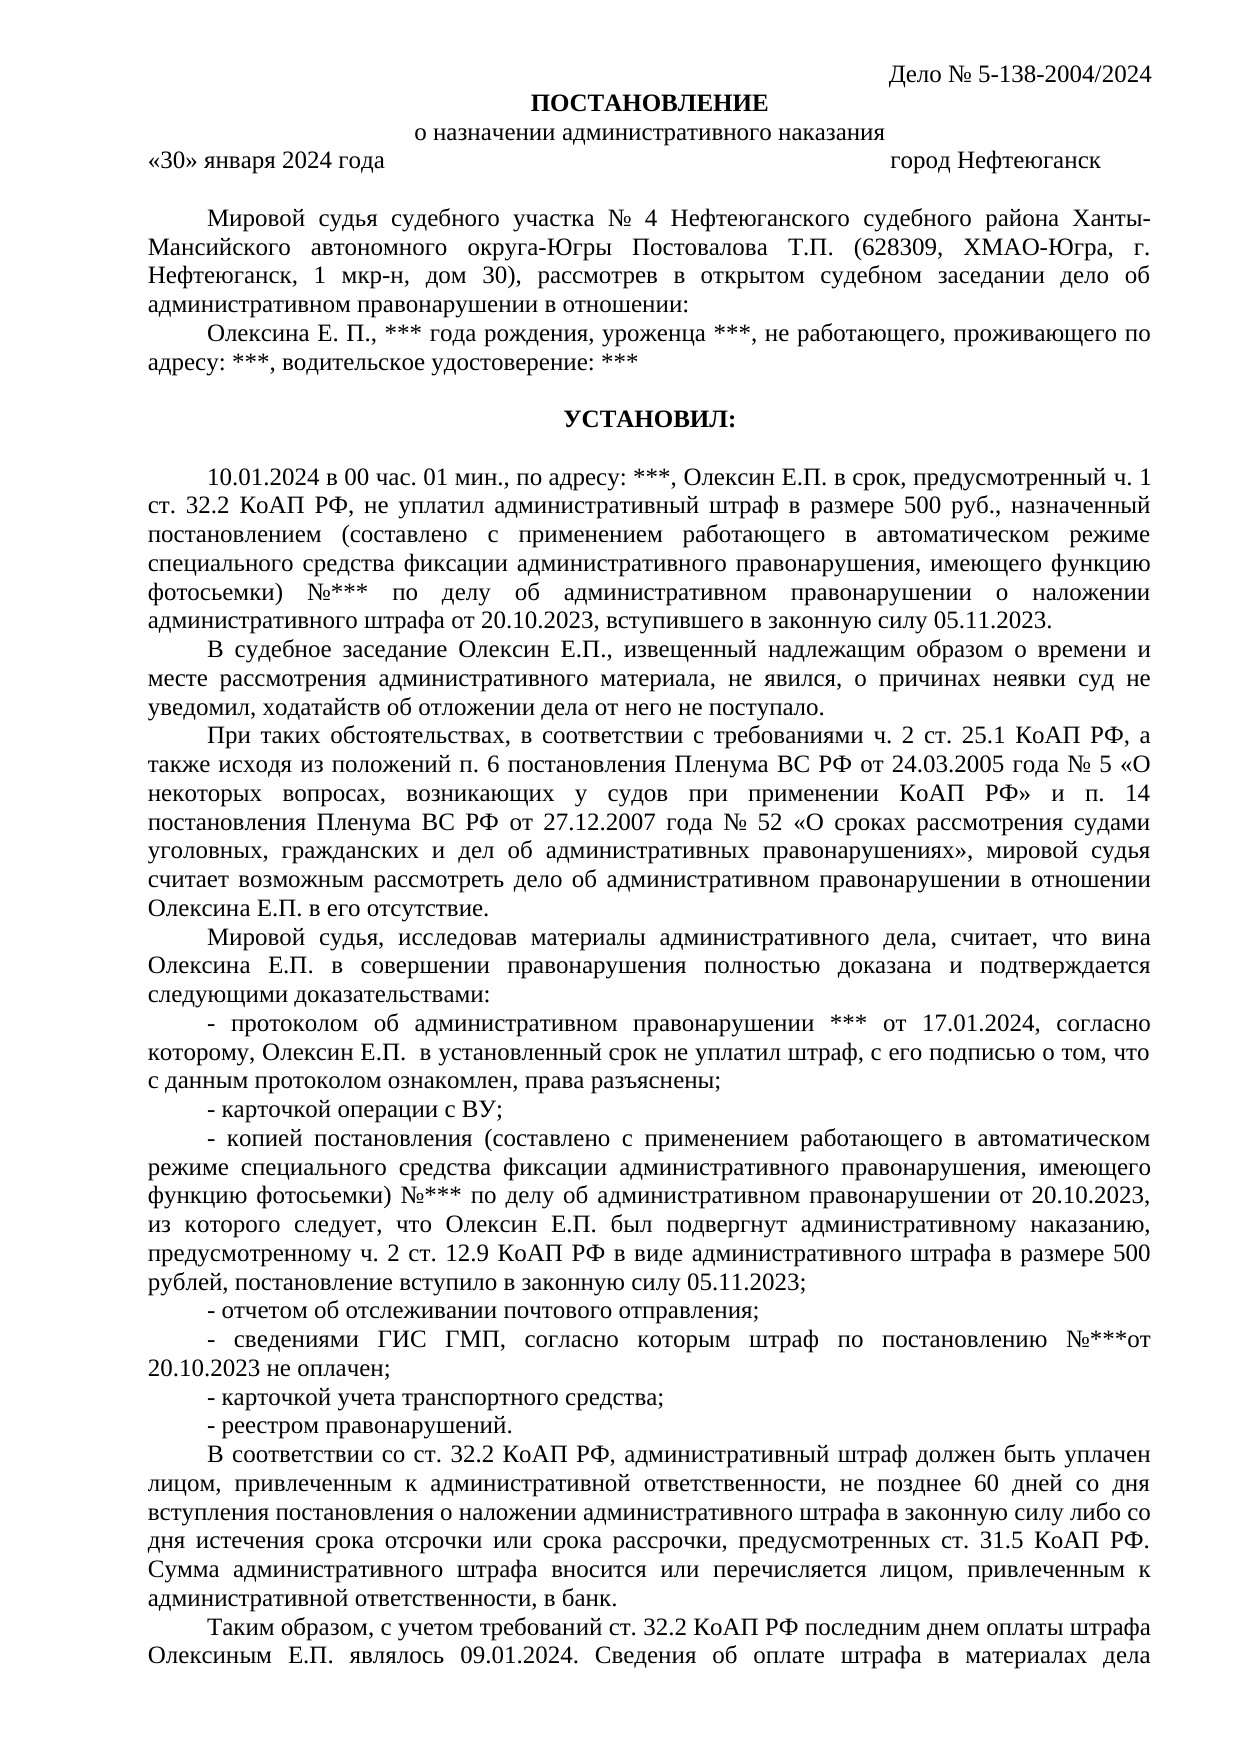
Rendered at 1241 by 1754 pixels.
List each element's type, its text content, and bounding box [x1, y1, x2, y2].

text 10.01.2024 в 00 час. 01 мин., по адресу: ***, Олексин Е.П. в срок, предусмотренный ч. 1 ст. 32.2 КоАП РФ, не уплатил административный штраф в размере 500 руб., назначенный постановлением (составлено с применением работающего в автоматическом режиме специального средства фиксации административного правонарушения, имеющего функцию фотосьемки) №*** по делу об административном правонарушении о наложении административного штрафа от 20.10.2023, вступившего в законную силу 05.11.2023. [148, 462, 1152, 634]
text В соответствии со ст. 32.2 КоАП РФ, административный штраф должен быть уплачен лицом, привлеченным к административной ответственности, не позднее 60 дней со дня вступления постановления о наложении административного штрафа в законную силу либо со дня истечения срока отсрочки или срока рассрочки, предусмотренных ст. 31.5 КоАП РФ. Сумма административного штрафа вносится или перечисляется лицом, привлеченным к административной ответственности, в банк. [148, 1439, 1152, 1612]
text В судебное заседание Олексин Е.П., извещенный надлежащим образом о времени и месте рассмотрения административного материала, не явился, о причинах неявки суд не уведомил, ходатайств об отложении дела от него не поступало. [148, 634, 1152, 720]
text УСТАНОВИЛ: [148, 404, 1152, 433]
text - протоколом об административном правонарушении *** от 17.01.2024, согласно которому, Олексин Е.П. в установленный срок не уплатил штраф, с его подписью о том, что с данным протоколом ознакомлен, права разъяснены; [148, 1008, 1152, 1094]
text «30» января 2024 года город Нефтеюганск [148, 145, 1152, 174]
title ПОСТАНОВЛЕНИЕ [148, 88, 1152, 117]
title о назначении административного наказания [148, 117, 1152, 145]
title Дело № 5-138-2004/2024 [148, 59, 1152, 88]
text - реестром правонарушений. [148, 1410, 1152, 1439]
text Мировой судья судебного участка № 4 Нефтеюганского судебного района Ханты-Мансийского автономного округа-Югры Постовалова Т.П. (628309, ХМАО-Югра, г. Нефтеюганск, 1 мкр-н, дом 30), рассмотрев в открытом судебном заседании дело об административном правонарушении в отношении: [148, 203, 1152, 318]
text - копией постановления (составлено с применением работающего в автоматическом режиме специального средства фиксации административного правонарушения, имеющего функцию фотосьемки) №*** по делу об административном правонарушении от 20.10.2023, из которого следует, что Олексин Е.П. был подвергнут административному наказанию, предусмотренному ч. 2 ст. 12.9 КоАП РФ в виде административного штрафа в размере 500 рублей, постановление вступило в законную силу 05.11.2023; [148, 1123, 1152, 1295]
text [148, 1612, 1152, 1669]
text - сведениями ГИС ГМП, согласно которым штраф по постановлению №***от 20.10.2023 не оплачен; [148, 1324, 1152, 1382]
text - карточкой учета транспортного средства; [148, 1382, 1152, 1410]
text - отчетом об отслеживании почтового отправления; [148, 1295, 1152, 1324]
text - карточкой операции с ВУ; [148, 1094, 1152, 1123]
text Олексина Е. П., *** года рождения, уроженца ***, не работающего, проживающего по адресу: ***, водительское удостоверение: *** [148, 318, 1152, 375]
text Мировой судья, исследовав материалы административного дела, считает, что вина Олексина Е.П. в совершении правонарушения полностью доказана и подтверждается следующими доказательствами: [148, 922, 1152, 1008]
text При таких обстоятельствах, в соответствии с требованиями ч. 2 ст. 25.1 КоАП РФ, а также исходя из положений п. 6 постановления Пленума ВС РФ от 24.03.2005 года № 5 «О некоторых вопросах, возникающих у судов при применении КоАП РФ» и п. 14 постановления Пленума ВС РФ от 27.12.2007 года № 52 «О сроках рассмотрения судами уголовных, гражданских и дел об административных правонарушениях», мировой судья считает возможным рассмотреть дело об административном правонарушении в отношении Олексина Е.П. в его отсутствие. [148, 720, 1152, 922]
